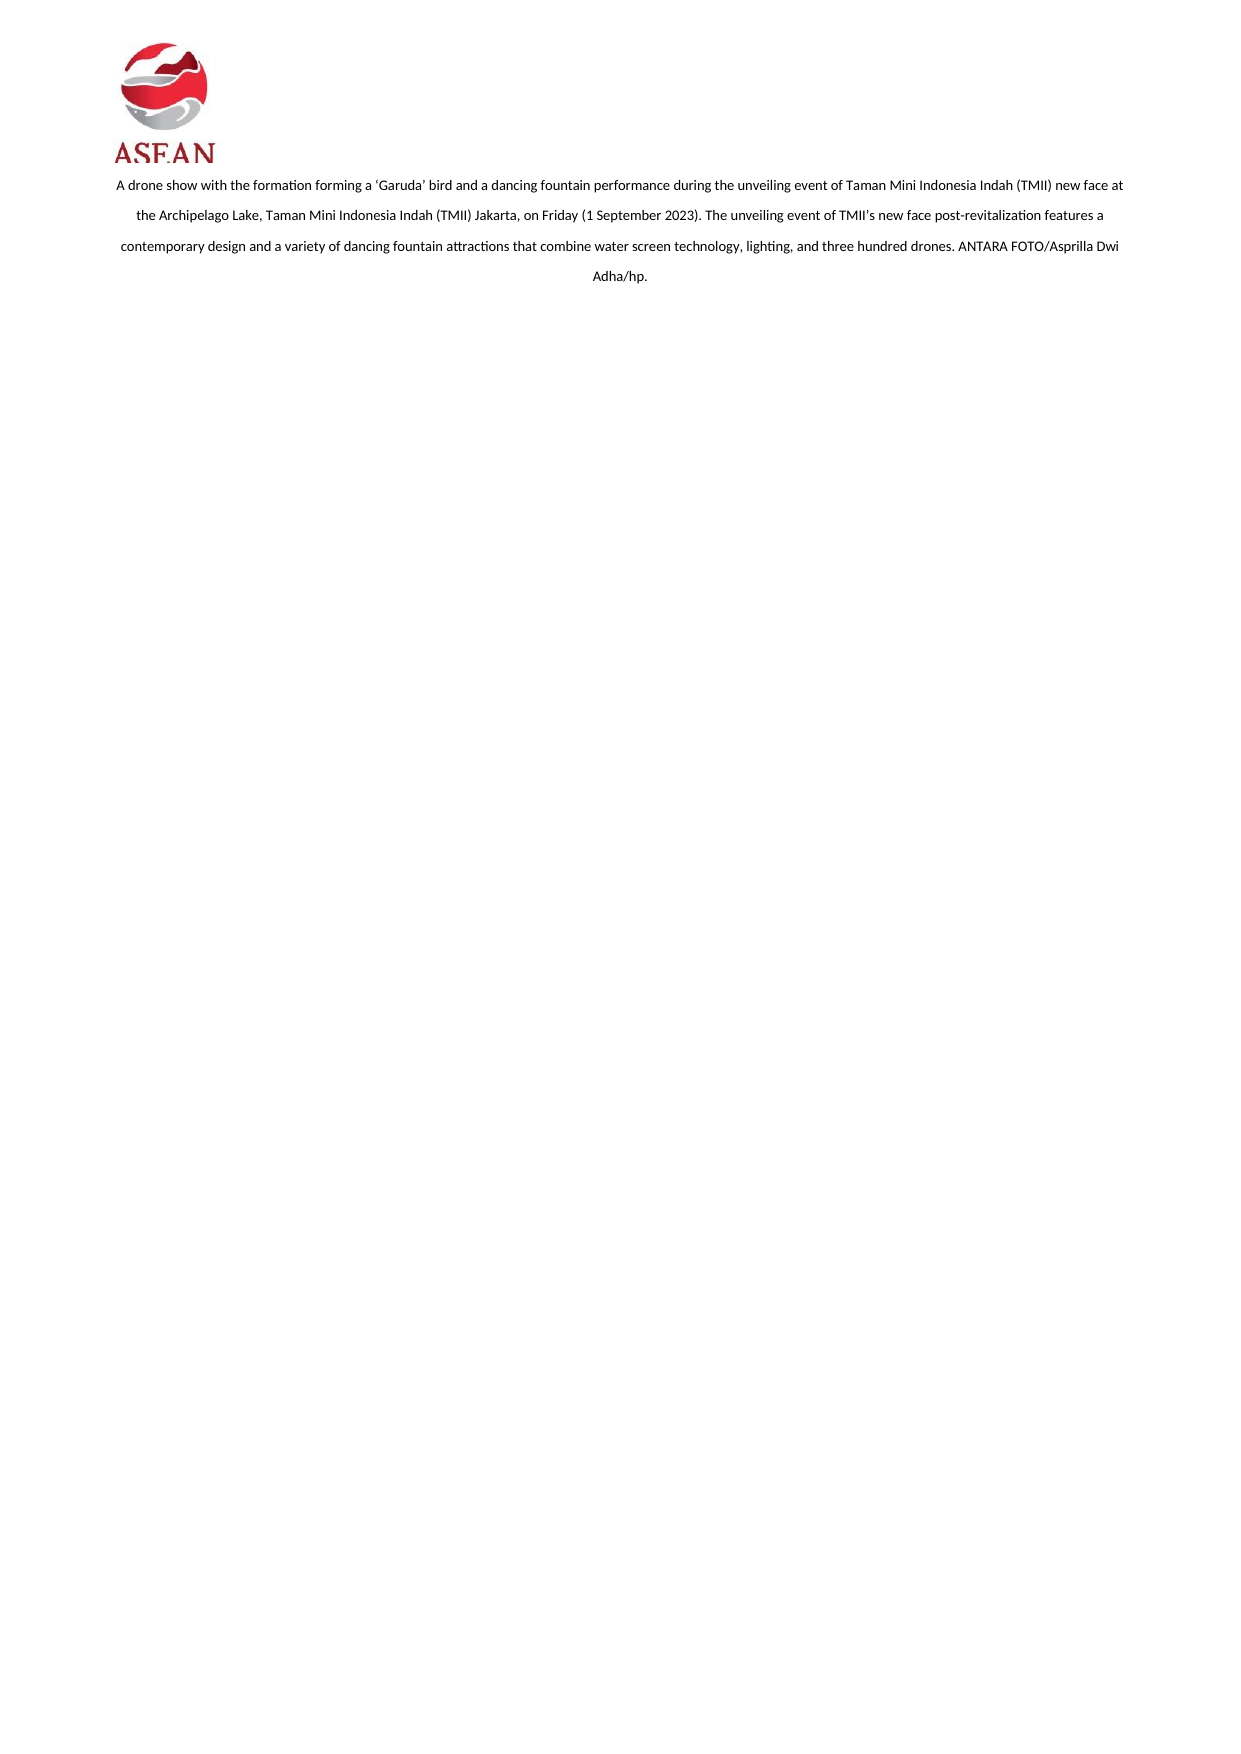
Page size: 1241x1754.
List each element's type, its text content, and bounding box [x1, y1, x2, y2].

picture [112, 42, 222, 163]
text A drone show with the formation forming a ‘Garuda’ bird and a dancing fountain performance during the unveiling event of Taman Mini Indonesia Indah (TMII) new face at the Archipelago Lake, Taman Mini Indonesia Indah (TMII) Jakarta, on Friday (1 September 2023). The unveiling event of TMII’s new face post-revitalization features a contemporary design and a variety of dancing fountain attractions that combine water screen technology, lighting, and three hundred drones. ANTARA FOTO/Asprilla Dwi Adha/hp. [112, 163, 1128, 285]
